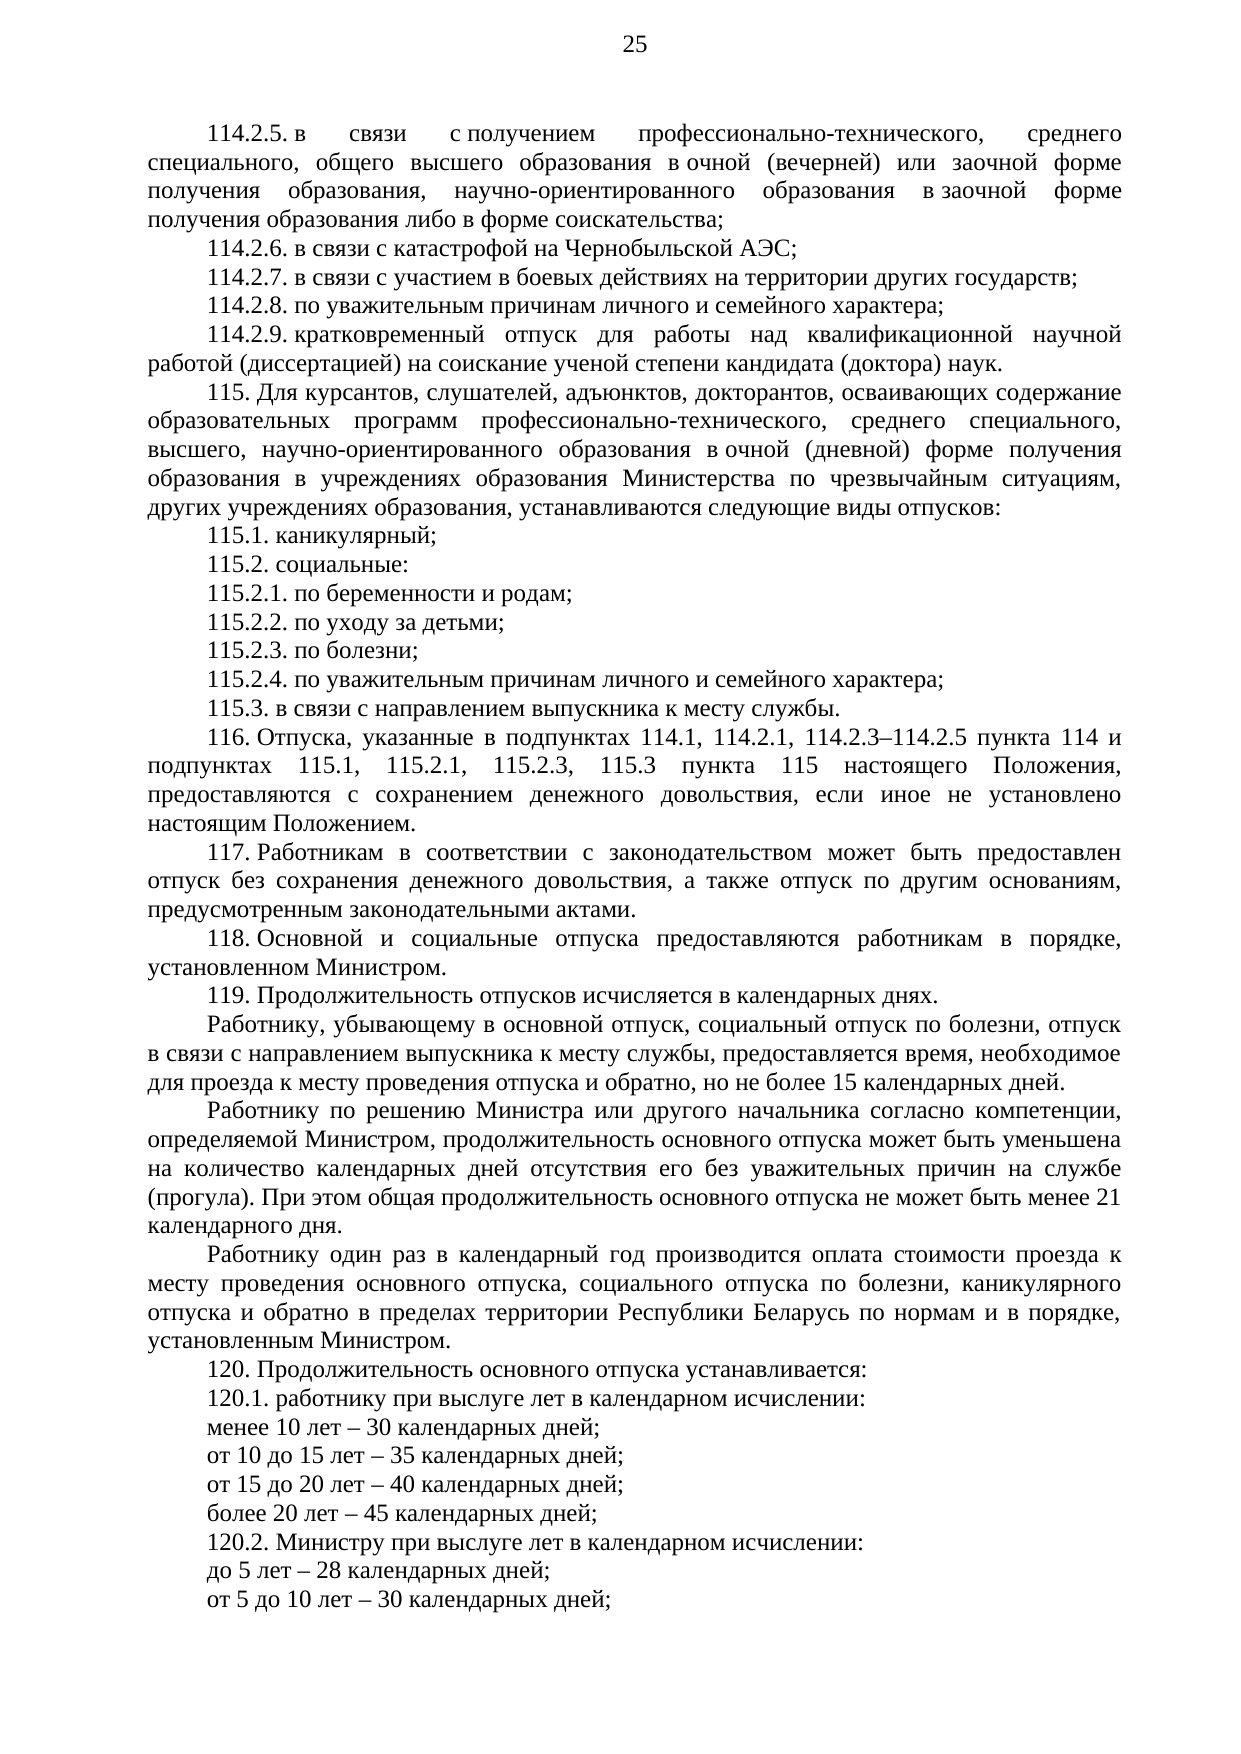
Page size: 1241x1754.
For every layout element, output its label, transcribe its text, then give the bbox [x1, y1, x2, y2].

text 117. Работникам в соответствии с законодательством может быть предоставлен отпуск без сохранения денежного довольствия, а также отпуск по другим основаниям, предусмотренным законодательными актами. [147, 837, 1122, 923]
text 115.2.2. по уходу за детьми; [147, 607, 1122, 636]
text от 15 до 20 лет – 40 календарных дней; [147, 1469, 1122, 1498]
text 114.2.7. в связи с участием в боевых действиях на территории других государств; [147, 262, 1122, 291]
text 116. Отпуска, указанные в подпунктах 114.1, 114.2.1, 114.2.3–114.2.5 пункта 114 и подпунктах 115.1, 115.2.1, 115.2.3, 115.3 пункта 115 настоящего Положения, предоставляются с сохранением денежного довольствия, если иное не установлено настоящим Положением. [147, 722, 1122, 837]
text до 5 лет – 28 календарных дней; [147, 1556, 1122, 1584]
text 120.1. работнику при выслуге лет в календарном исчислении: [147, 1383, 1122, 1412]
text 115.3. в связи с направлением выпускника к месту службы. [147, 693, 1122, 722]
text 114.2.8. по уважительным причинам личного и семейного характера; [147, 291, 1122, 319]
text Работнику по решению Министра или другого начальника согласно компетенции, определяемой Министром, продолжительность основного отпуска может быть уменьшена на количество календарных дней отсутствия его без уважительных причин на службе (прогула). При этом общая продолжительность основного отпуска не может быть менее 21 календарного дня. [147, 1096, 1122, 1239]
text 115.2.1. по беременности и родам; [147, 578, 1122, 607]
text Работнику один раз в календарный год производится оплата стоимости проезда к месту проведения основного отпуска, социального отпуска по болезни, каникулярного отпуска и обратно в пределах территории Республики Беларусь по нормам и в порядке, установленным Министром. [147, 1239, 1122, 1354]
text 119. Продолжительность отпусков исчисляется в календарных днях. [147, 981, 1122, 1009]
text 118. Основной и социальные отпуска предоставляются работникам в порядке, установленном Министром. [147, 923, 1122, 981]
text 114.2.6. в связи с катастрофой на Чернобыльской АЭС; [147, 233, 1122, 262]
text менее 10 лет – 30 календарных дней; [147, 1412, 1122, 1441]
text от 10 до 15 лет – 35 календарных дней; [147, 1441, 1122, 1469]
text 115. Для курсантов, слушателей, адъюнктов, докторантов, осваивающих содержание образовательных программ профессионально-технического, среднего специального, высшего, научно-ориентированного образования в очной (дневной) форме получения образования в учреждениях образования Министерства по чрезвычайным ситуациям, других учреждениях образования, устанавливаются следующие виды отпусков: [147, 377, 1122, 521]
text 115.1. каникулярный; [147, 521, 1122, 549]
text Работнику, убывающему в основной отпуск, социальный отпуск по болезни, отпуск в связи с направлением выпускника к месту службы, предоставляется время, необходимое для проезда к месту проведения отпуска и обратно, но не более 15 календарных дней. [147, 1009, 1122, 1096]
text 120. Продолжительность основного отпуска устанавливается: [147, 1354, 1122, 1383]
text 115.2.3. по болезни; [147, 636, 1122, 664]
text более 20 лет – 45 календарных дней; [147, 1498, 1122, 1527]
text 115.2.4. по уважительным причинам личного и семейного характера; [147, 664, 1122, 693]
text от 5 до 10 лет – 30 календарных дней; [147, 1584, 1122, 1613]
text 115.2. социальные: [147, 549, 1122, 578]
text 114.2.5. в связи с получением профессионально-технического, среднего специального, общего высшего образования в очной (вечерней) или заочной форме получения образования, научно-ориентированного образования в заочной форме получения образования либо в форме соискательства; [147, 118, 1122, 233]
text 114.2.9. кратковременный отпуск для работы над квалификационной научной работой (диссертацией) на соискание ученой степени кандидата (доктора) наук. [147, 319, 1122, 377]
text 120.2. Министру при выслуге лет в календарном исчислении: [147, 1527, 1122, 1556]
